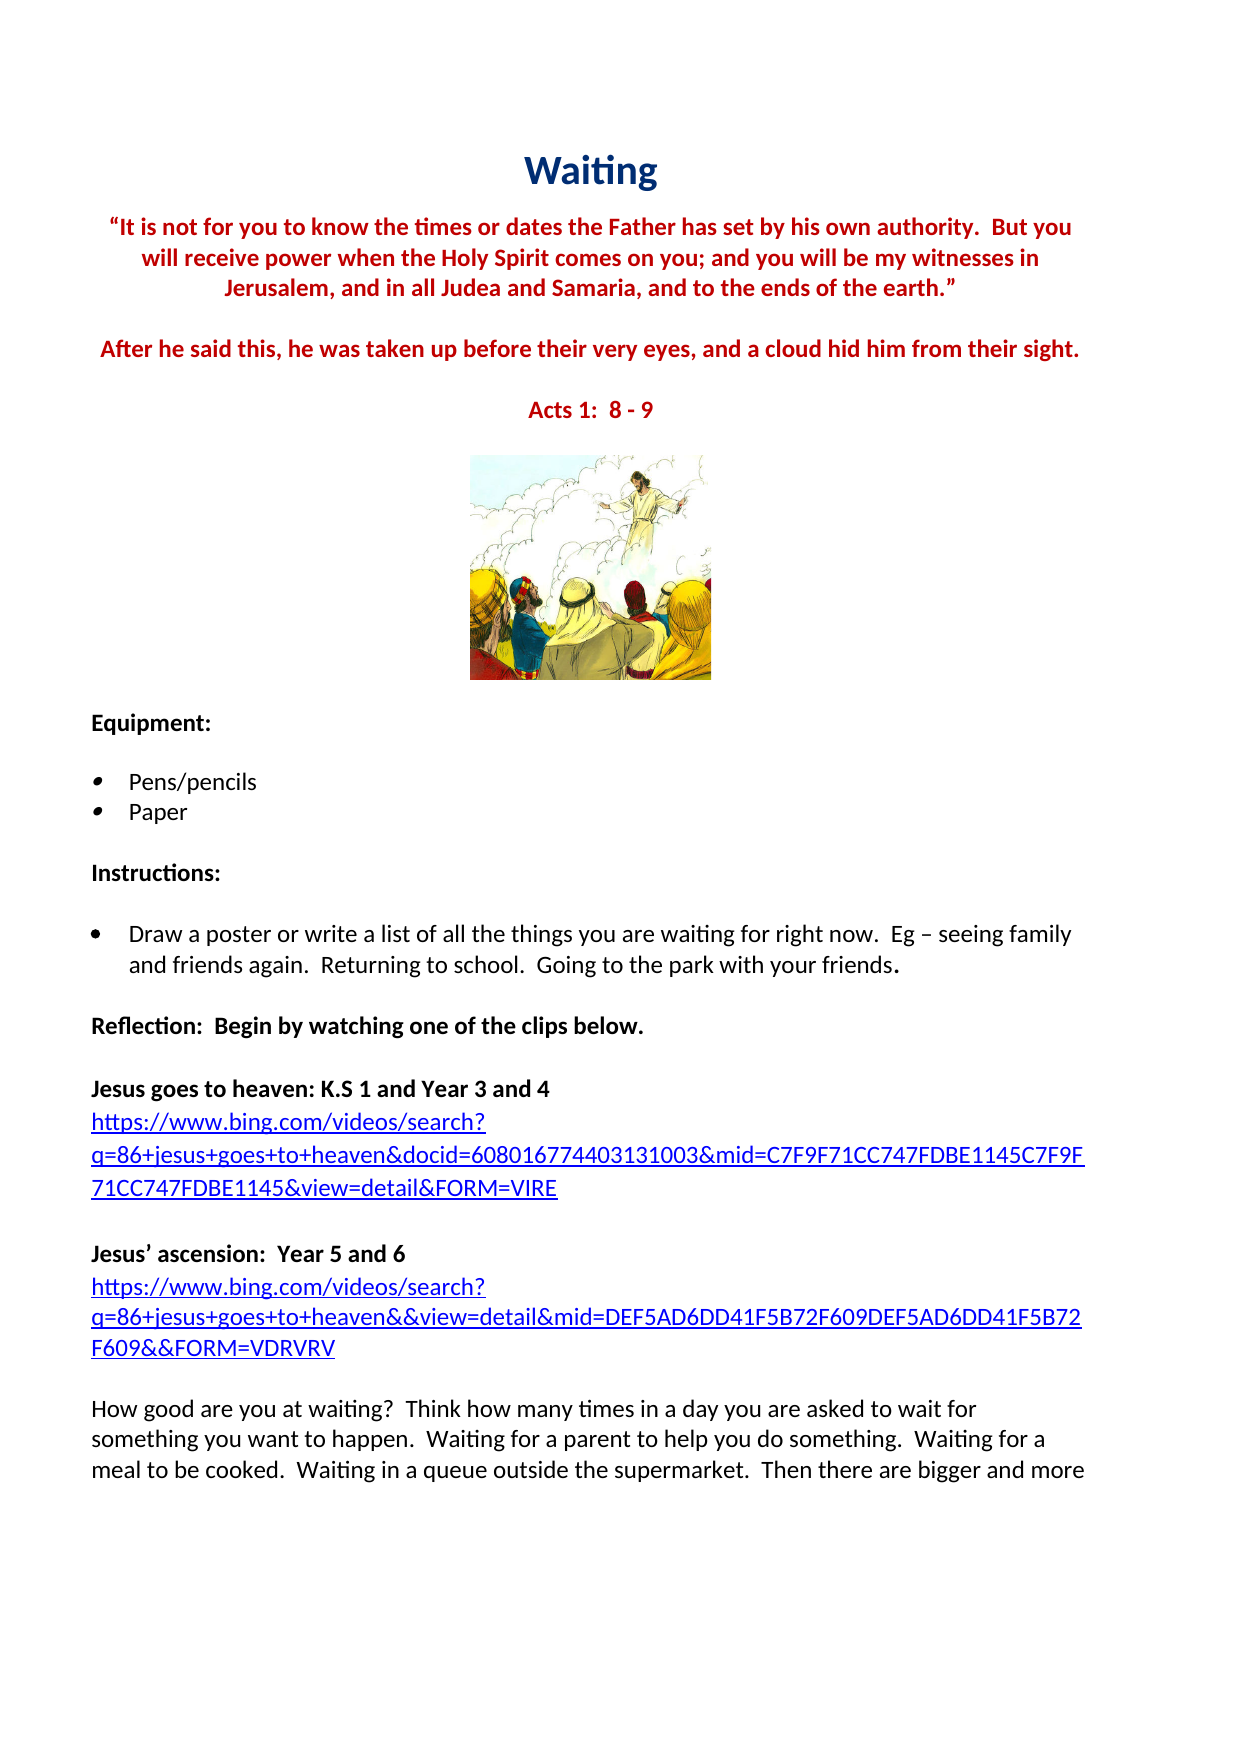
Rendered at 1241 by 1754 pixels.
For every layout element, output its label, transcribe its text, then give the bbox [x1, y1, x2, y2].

text Acts 1: 8 - 9 [91, 394, 1090, 425]
text “It is not for you to know the times or dates the Father has set by his own authority. But you will receive power when the Holy Spirit comes on you; and you will be my witnesses in Jerusalem, and in all Judea and Samaria, and to the ends of the earth.” [91, 211, 1090, 303]
text https://www.bing.com/videos/search?q=86+jesus+goes+to+heaven&docid=608016774403131003&mid=C7F9F71CC747FDBE1145C7F9F71CC747FDBE1145&view=detail&FORM=VIRE [91, 1106, 1090, 1202]
text Jesus goes to heaven: K.S 1 and Year 3 and 4 [91, 1073, 1090, 1104]
text After he said this, he was taken up before their very eyes, and a cloud hid him from their sight. [91, 333, 1090, 364]
list Pens/pencils [91, 766, 1090, 796]
text Instructions: [91, 857, 1090, 888]
text Equipment: [91, 707, 1090, 738]
list Draw a poster or write a list of all the things you are waiting for right now. Eg – seeing family and friends again. Returning to school. Going to the park with your friends. [91, 918, 1090, 979]
text Reflection: Begin by watching one of the clips below. [91, 1010, 1090, 1041]
text Jesus’ ascension: Year 5 and 6 [91, 1238, 1090, 1268]
text https://www.bing.com/videos/search?q=86+jesus+goes+to+heaven&&view=detail&mid=DEF5AD6DD41F5B72F609DEF5AD6DD41F5B72F609&&FORM=VDRVRV [91, 1271, 1090, 1362]
subtitle Waiting [91, 144, 1090, 195]
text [91, 1393, 1090, 1484]
picture [470, 455, 712, 680]
list Paper [91, 796, 1090, 827]
